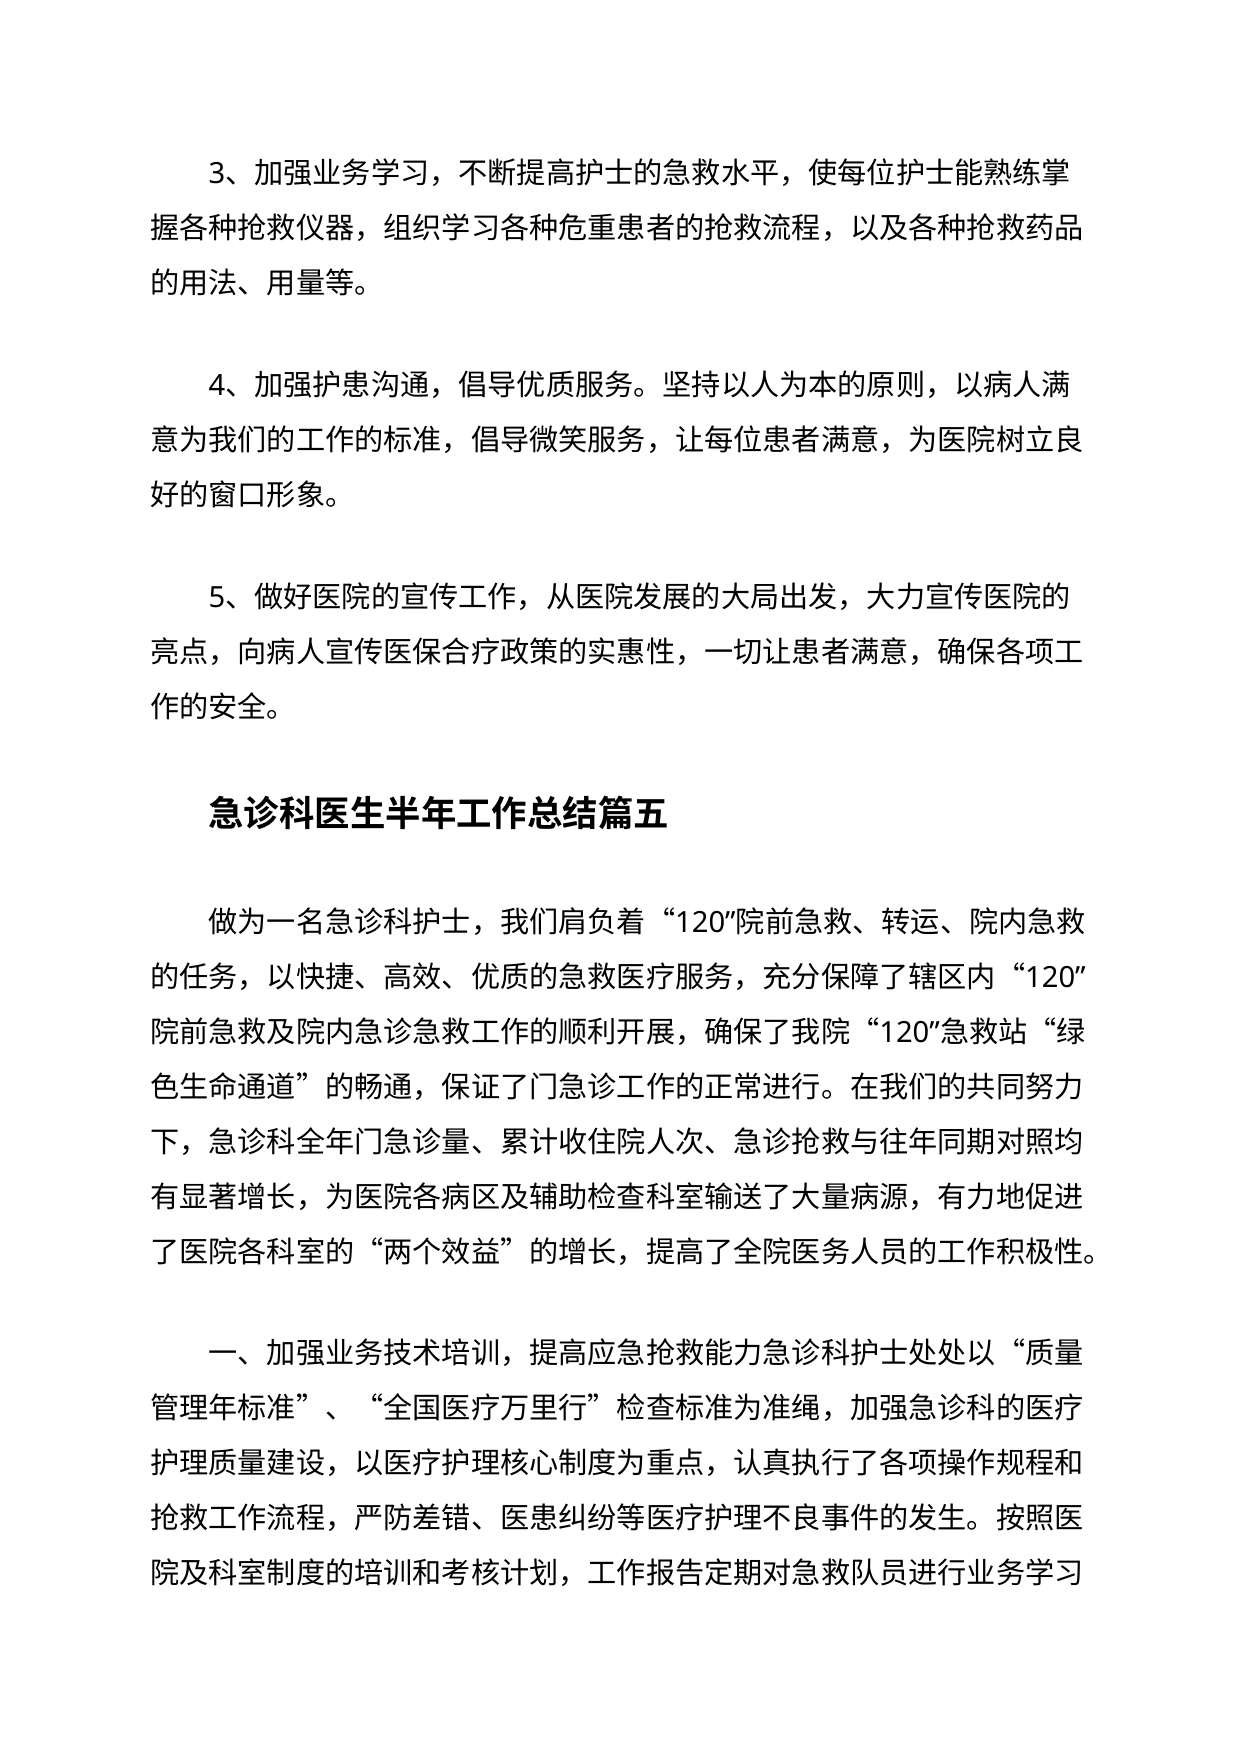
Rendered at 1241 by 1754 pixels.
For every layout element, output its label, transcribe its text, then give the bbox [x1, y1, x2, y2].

text 做为一名急诊科护士，我们肩负着“120”院前急救、转运、院内急救的任务，以快捷、高效、优质的急救医疗服务，充分保障了辖区内“120”院前急救及院内急诊急救工作的顺利开展，确保了我院“120”急救站“绿色生命通道”的畅通，保证了门急诊工作的正常进行。在我们的共同努力下，急诊科全年门急诊量、累计收住院人次、急诊抢救与往年同期对照均有显著增长，为医院各病区及辅助检查科室输送了大量病源，有力地促进了医院各科室的“两个效益”的增长，提高了全院医务人员的工作积极性。 [150, 898, 1090, 1270]
text 5、做好医院的宣传工作，从医院发展的大局出发，大力宣传医院的亮点，向病人宣传医保合疗政策的实惠性，一切让患者满意，确保各项工作的安全。 [150, 573, 1090, 726]
text 3、加强业务学习，不断提高护士的急救水平，使每位护士能熟练掌握各种抢救仪器，组织学习各种危重患者的抢救流程，以及各种抢救药品的用法、用量等。 [150, 150, 1090, 302]
text 4、加强护患沟通，倡导优质服务。坚持以人为本的原则，以病人满意为我们的工作的标准，倡导微笑服务，让每位患者满意，为医院树立良好的窗口形象。 [150, 362, 1090, 514]
text 急诊科医生半年工作总结篇五 [150, 785, 1090, 836]
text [150, 1330, 1090, 1592]
